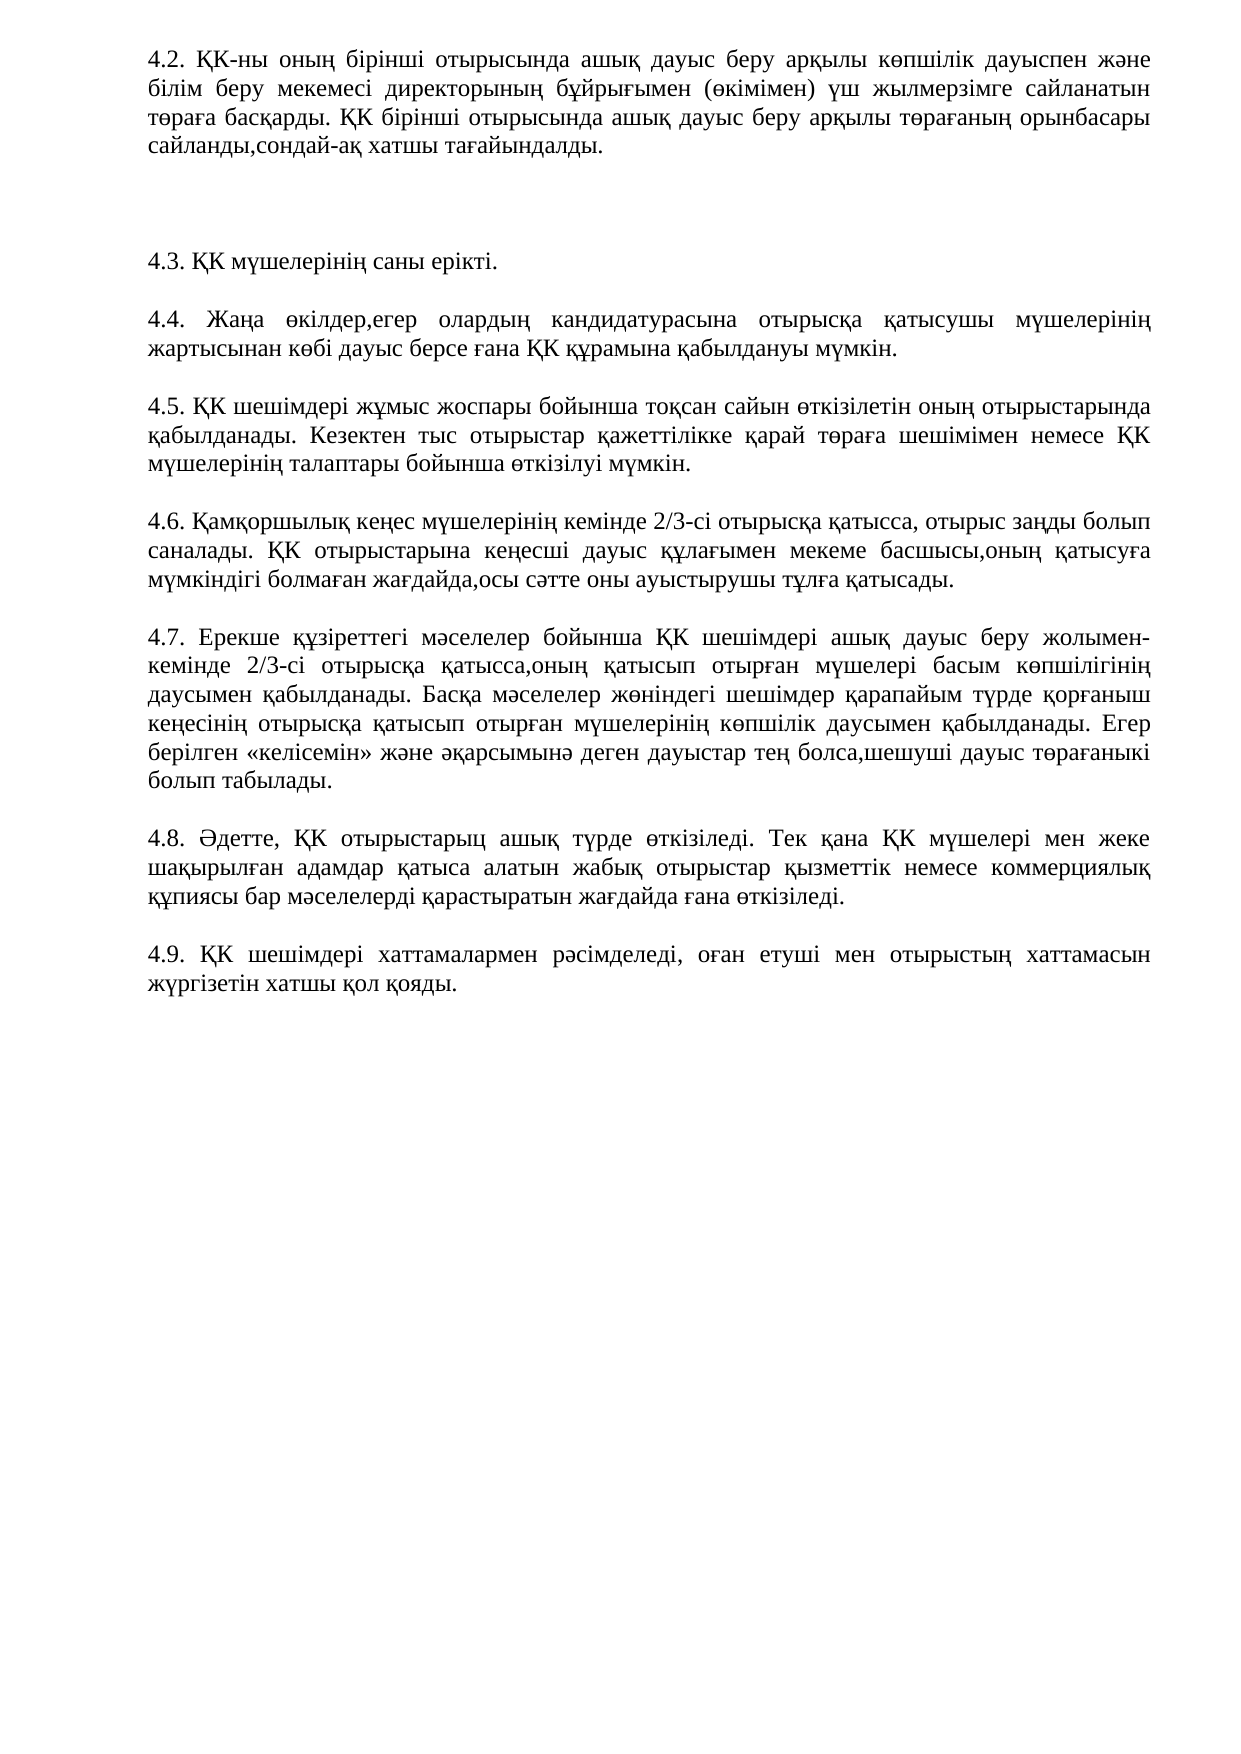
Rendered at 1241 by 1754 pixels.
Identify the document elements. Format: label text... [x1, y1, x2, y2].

text 4.2. ҚК-ны оның бірінші отырысында ашық дауыс беру арқылы көпшілік дауыспен және білім беру мекемесі директорының бұйрығымен (өкімімен) үш жылмерзімге сайланатын төраға басқарды. ҚК бірінші отырысында ашық дауыс беру арқылы төрағаның орынбасары сайланды,сондай-ақ хатшы тағайындалды. [148, 44, 1152, 159]
text 4.3. ҚК мүшелерінің саны ерікті. [148, 246, 1152, 275]
text 4.8. Әдетте, ҚК отырыстарыц ашық түрде өткізіледі. Тек қана ҚК мүшелері мен жеке шақырылған адамдар қатыса алатын жабық отырыстар қызметтік немесе коммерциялық құпиясы бар мәселелерді қарастыратын жағдайда ғана өткізіледі. [148, 823, 1152, 910]
text 4.6. Қамқоршылық кеңес мүшелерінің кемінде 2/3-сі отырысқа қатысса, отырыс заңды болып саналады. ҚК отырыстарына кеңесші дауыс құлағымен мекеме басшысы,оның қатысуға мүмкіндігі болмаған жағдайда,осы сәтте оны ауыстырушы тұлға қатысады. [148, 506, 1152, 593]
text 4.9. ҚК шешімдері хаттамалармен рәсімделеді, оған етуші мен отырыстың хаттамасын жүргізетін хатшы қол қояды. [148, 939, 1152, 996]
text 4.4. Жаңа өкілдер,егер олардың кандидатурасына отырысқа қатысушы мүшелерінің жартысынан көбі дауыс берсе ғана ҚК құрамына қабылдануы мүмкін. [148, 304, 1152, 362]
text 4.7. Ерекше құзіреттегі мәселелер бойынша ҚК шешімдері ашық дауыс беру жолымен- кемінде 2/3-сі отырысқа қатысса,оның қатысып отырған мүшелері басым көпшілігінің даусымен қабылданады. Басқа мәселелер жөніндегі шешімдер қарапайым түрде қорғаныш кеңесінің отырысқа қатысып отырған мүшелерінің көпшілік даусымен қабылданады. Егер берілген «келісемін» және әқарсымынә деген дауыстар тең болса,шешуші дауыс төрағаныкі болып табылады. [148, 622, 1152, 794]
text 4.5. ҚК шешімдері жұмыс жоспары бойынша тоқсан сайын өткізілетін оның отырыстарында қабылданады. Кезектен тыс отырыстар қажеттілікке қарай төраға шешімімен немесе ҚК мүшелерінің талаптары бойынша өткізілуі мүмкін. [148, 391, 1152, 477]
